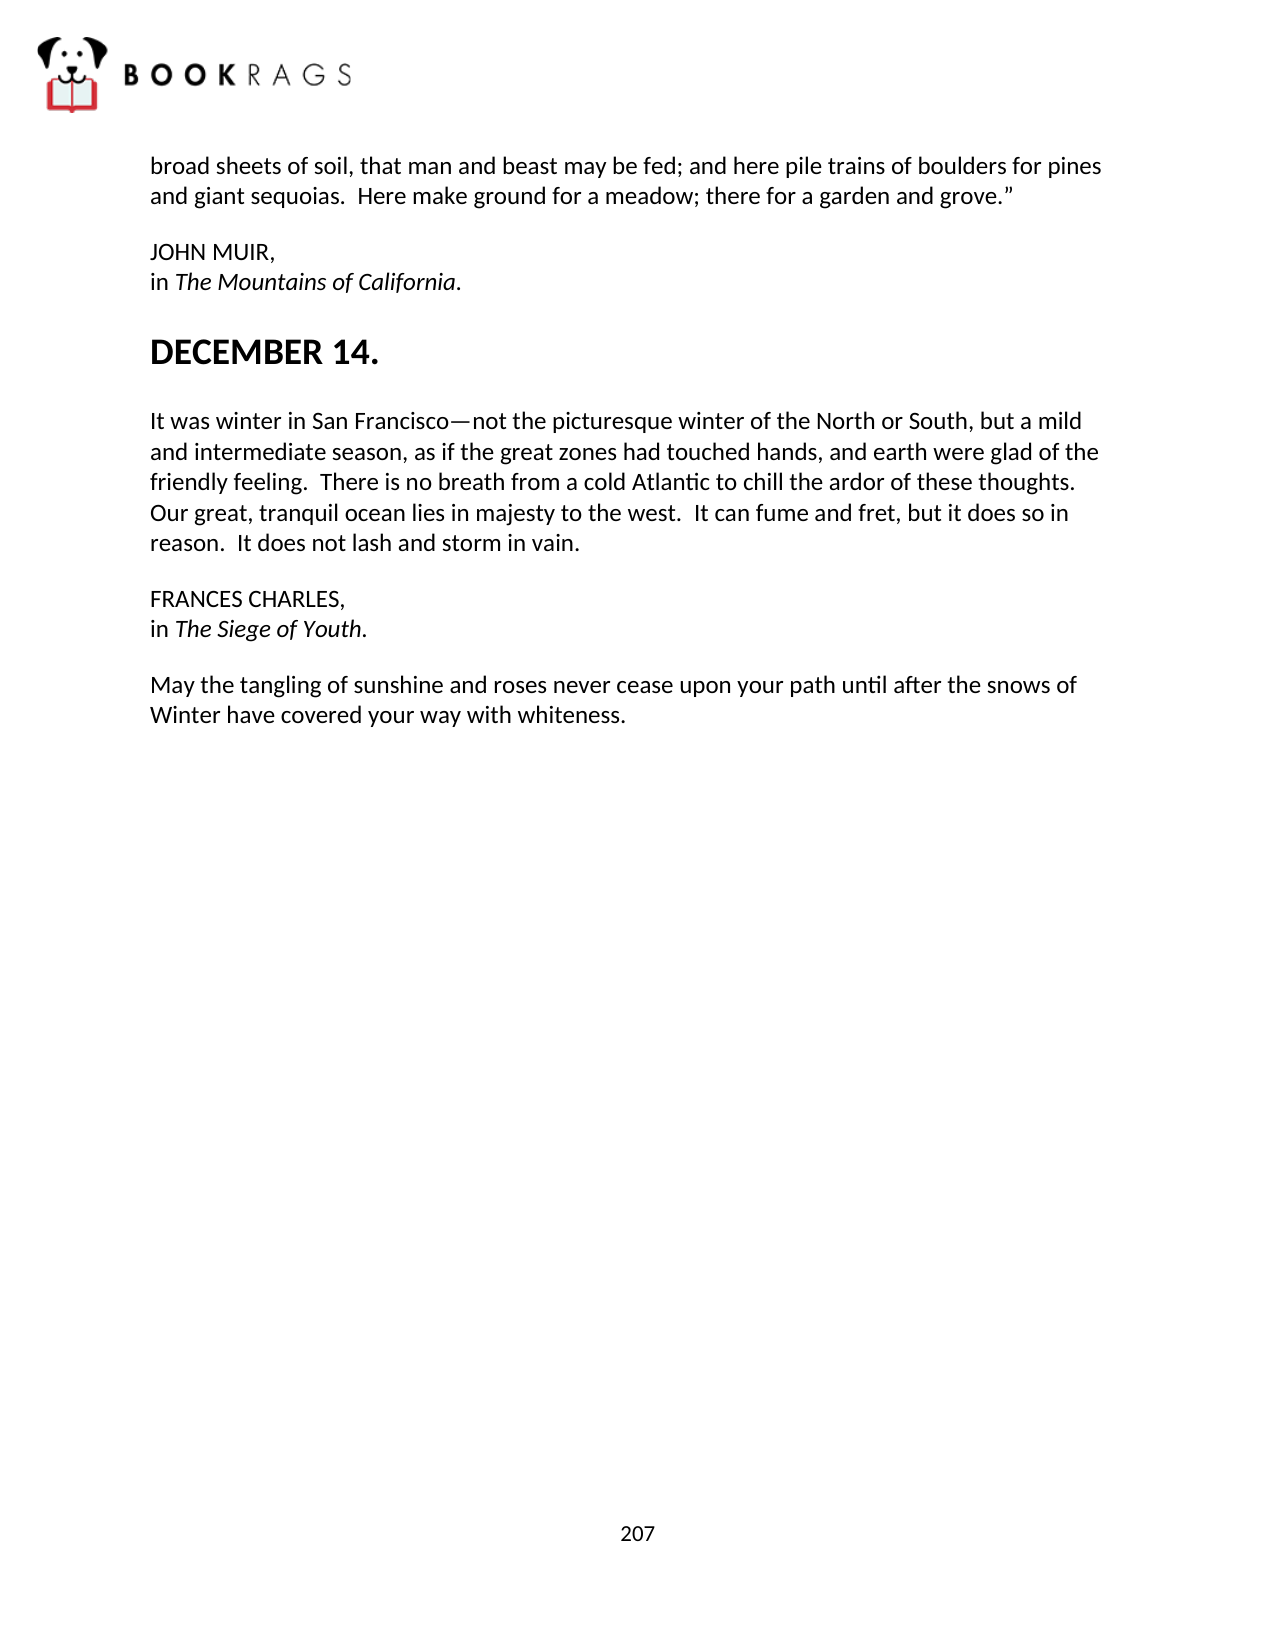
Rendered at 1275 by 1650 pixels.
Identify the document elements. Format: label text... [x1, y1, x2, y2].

text May the tangling of sunshine and roses never cease upon your path until after the snows of Winter have covered your way with whiteness. [150, 669, 1125, 730]
text JOHN MUIR, in The Mountains of California. [150, 236, 1125, 297]
picture [37, 37, 351, 113]
text FRANCES CHARLES, in The Siege of Youth. [150, 583, 1125, 644]
text It was winter in San Francisco—­not the picturesque winter of the North or South, but a mild and intermediate season, as if the great zones had touched hands, and earth were glad of the friendly feeling. There is no breath from a cold Atlantic to chill the ardor of these thoughts. Our great, tranquil ocean lies in majesty to the west. It can fume and fret, but it does so in reason. It does not lash and storm in vain. [150, 405, 1125, 558]
text DECEMBER 14. [150, 328, 1125, 374]
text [150, 150, 1125, 211]
